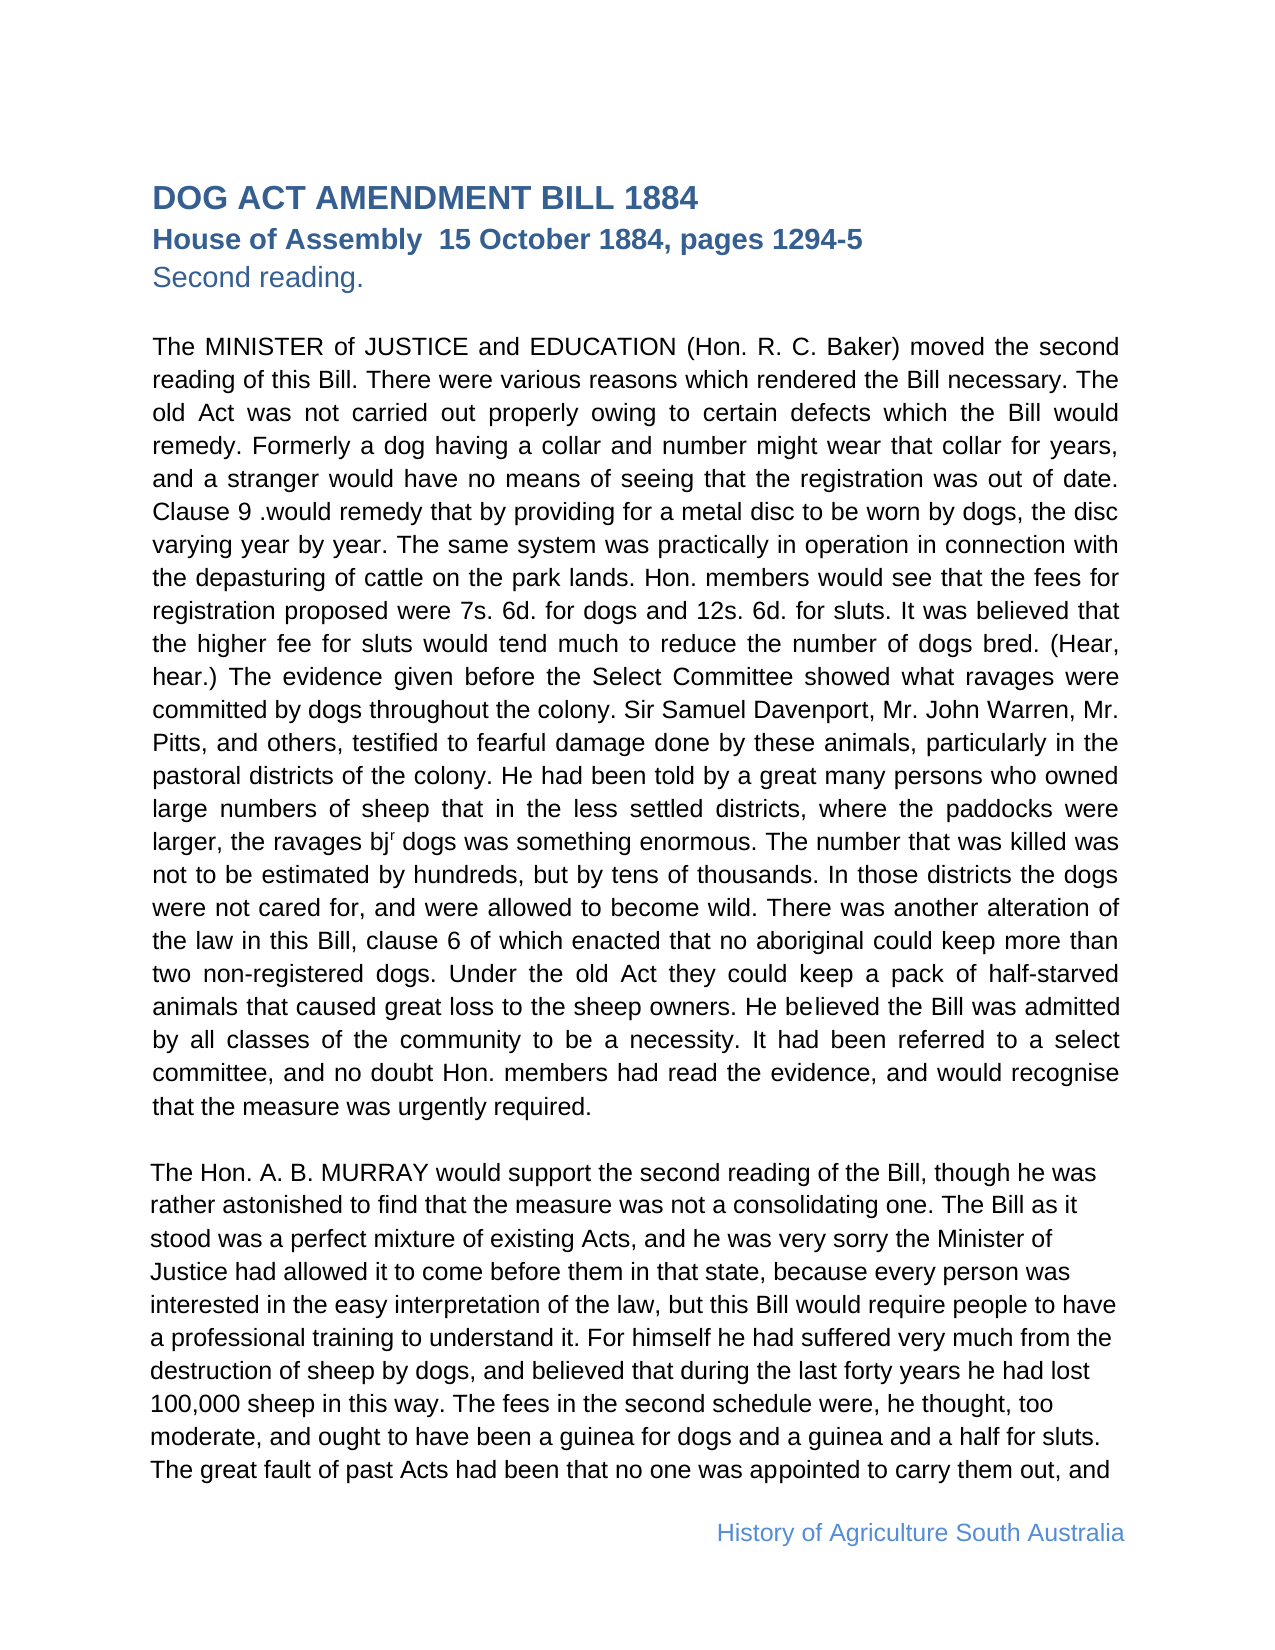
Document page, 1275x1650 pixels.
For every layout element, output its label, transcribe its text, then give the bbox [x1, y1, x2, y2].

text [150, 1157, 1125, 1483]
text The MINISTER of JUSTICE and EDUCATION (Hon. R. C. Baker) moved the second reading of this Bill. There were various reasons which rendered the Bill necessary. The old Act was not carried out properly owing to certain defects which the Bill would remedy. Formerly a dog having a collar and number might wear that collar for years, and a stranger would have no means of seeing that the registration was out of date. Clause 9 .would remedy that by providing for a metal disc to be worn by dogs, the disc varying year by year. The same system was practically in operation in connection with the depasturing of cattle on the park lands. Hon. members would see that the fees for registration proposed were 7s. 6d. for dogs and 12s. 6d. for sluts. It was believed that the higher fee for sluts would tend much to reduce the number of dogs bred. (Hear, hear.) The evidence given before the Select Committee showed what ravages were committed by dogs throughout the colony. Sir Samuel Davenport, Mr. John Warren, Mr. Pitts, and others, testified to fearful damage done by these animals, particularly in the pastoral districts of the colony. He had been told by a great many persons who owned large numbers of sheep that in the less settled districts, where the paddocks were larger, the ravages bjr dogs was something enormous. The number that was killed was not to be estimated by hundreds, but by tens of thousands. In those districts the dogs were not cared for, and were allowed to become wild. There was another alteration of the law in this Bill, clause 6 of which enacted that no aboriginal could keep more than two non-registered dogs. Under the old Act they could keep a pack of half-starved animals that caused great loss to the sheep owners. He believed the Bill was admitted by all classes of the community to be a necessity. It had been referred to a select committee, and no doubt Hon. members had read the evidence, and would recognise that the measure was urgently required. [152, 332, 1121, 1120]
text House of Assembly 15 October 1884, pages 1294-5 [152, 222, 1125, 255]
text DOG ACT AMENDMENT BILL 1884 [152, 178, 1125, 216]
text Second reading. [152, 260, 1125, 294]
